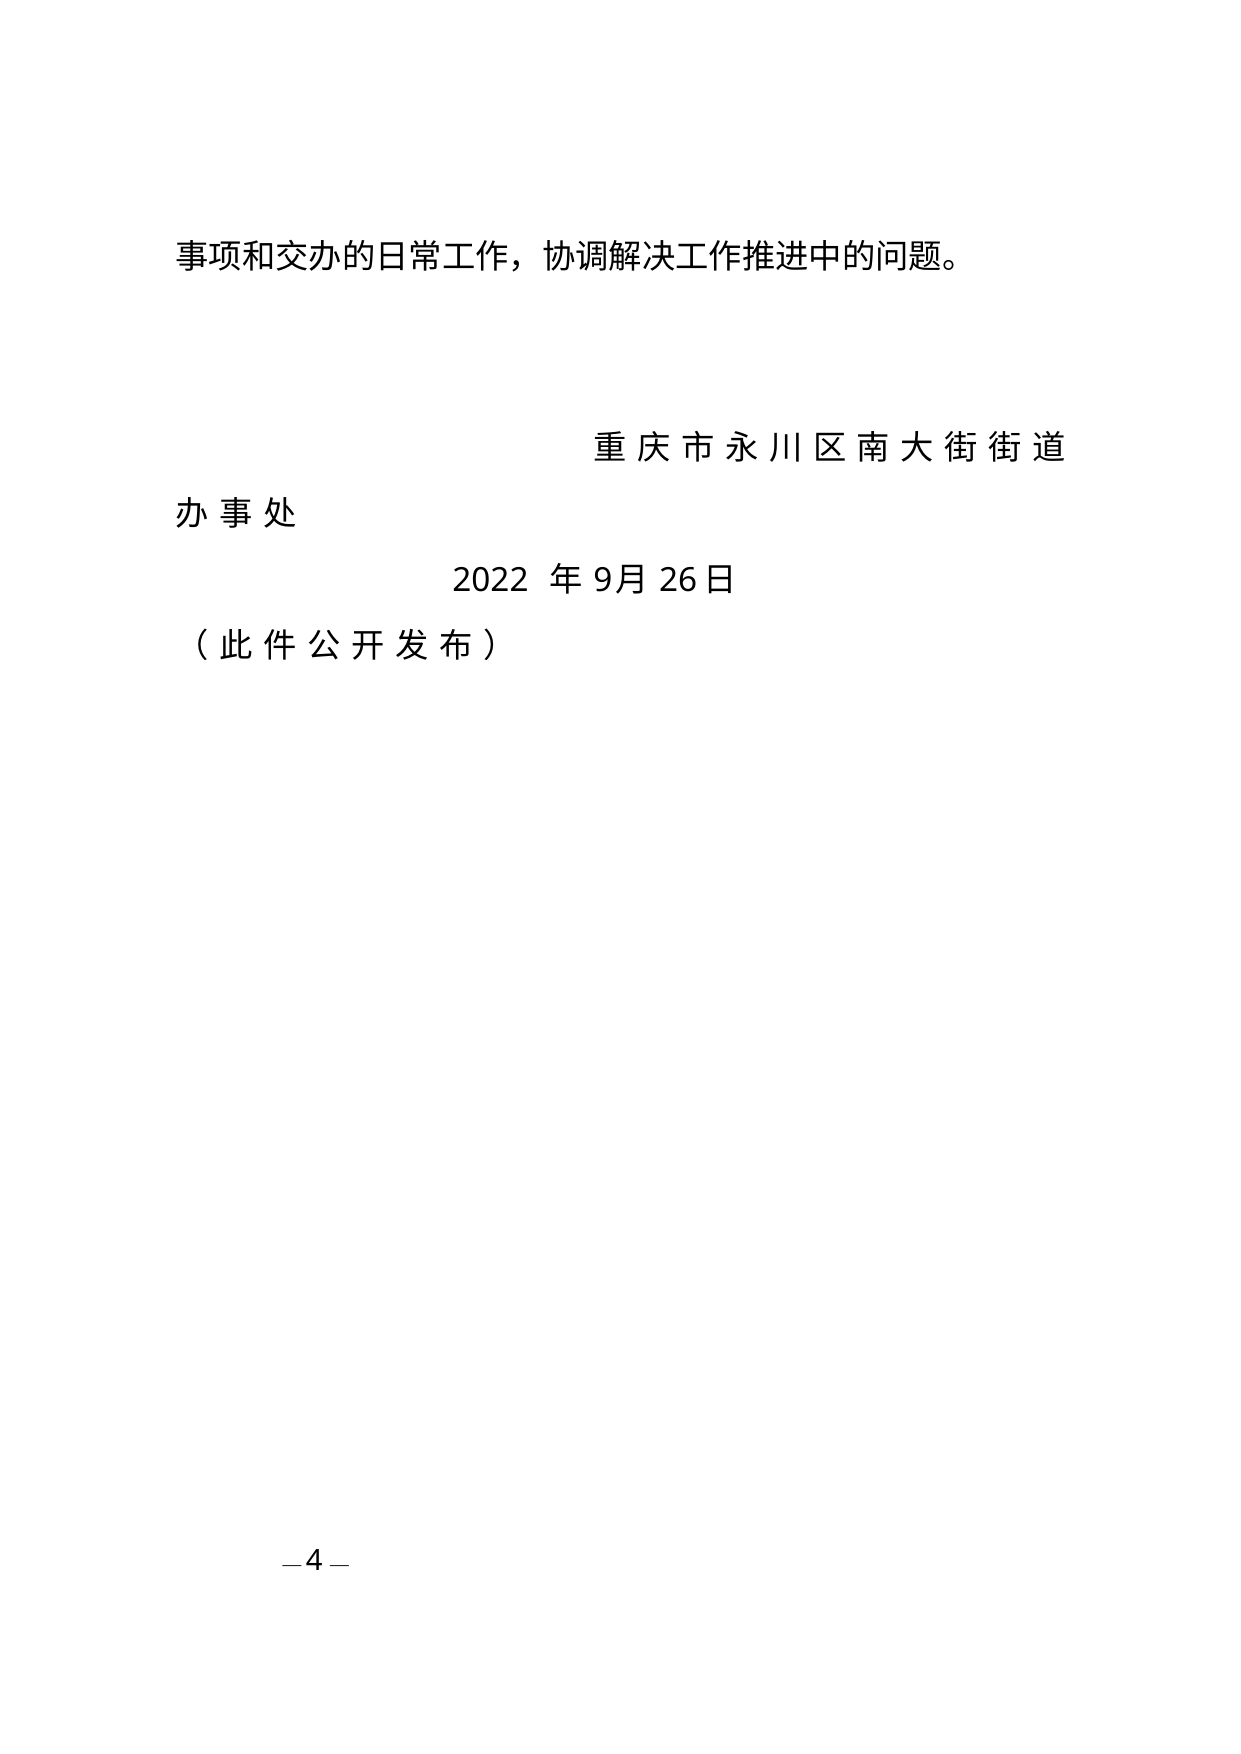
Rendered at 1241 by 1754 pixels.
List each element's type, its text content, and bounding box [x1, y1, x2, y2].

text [175, 221, 1077, 281]
text 2022年9月26日 [175, 544, 1077, 610]
text （此件公开发布） [175, 610, 1077, 676]
text 重庆市永川区南大街街道办事处 [175, 412, 1077, 544]
